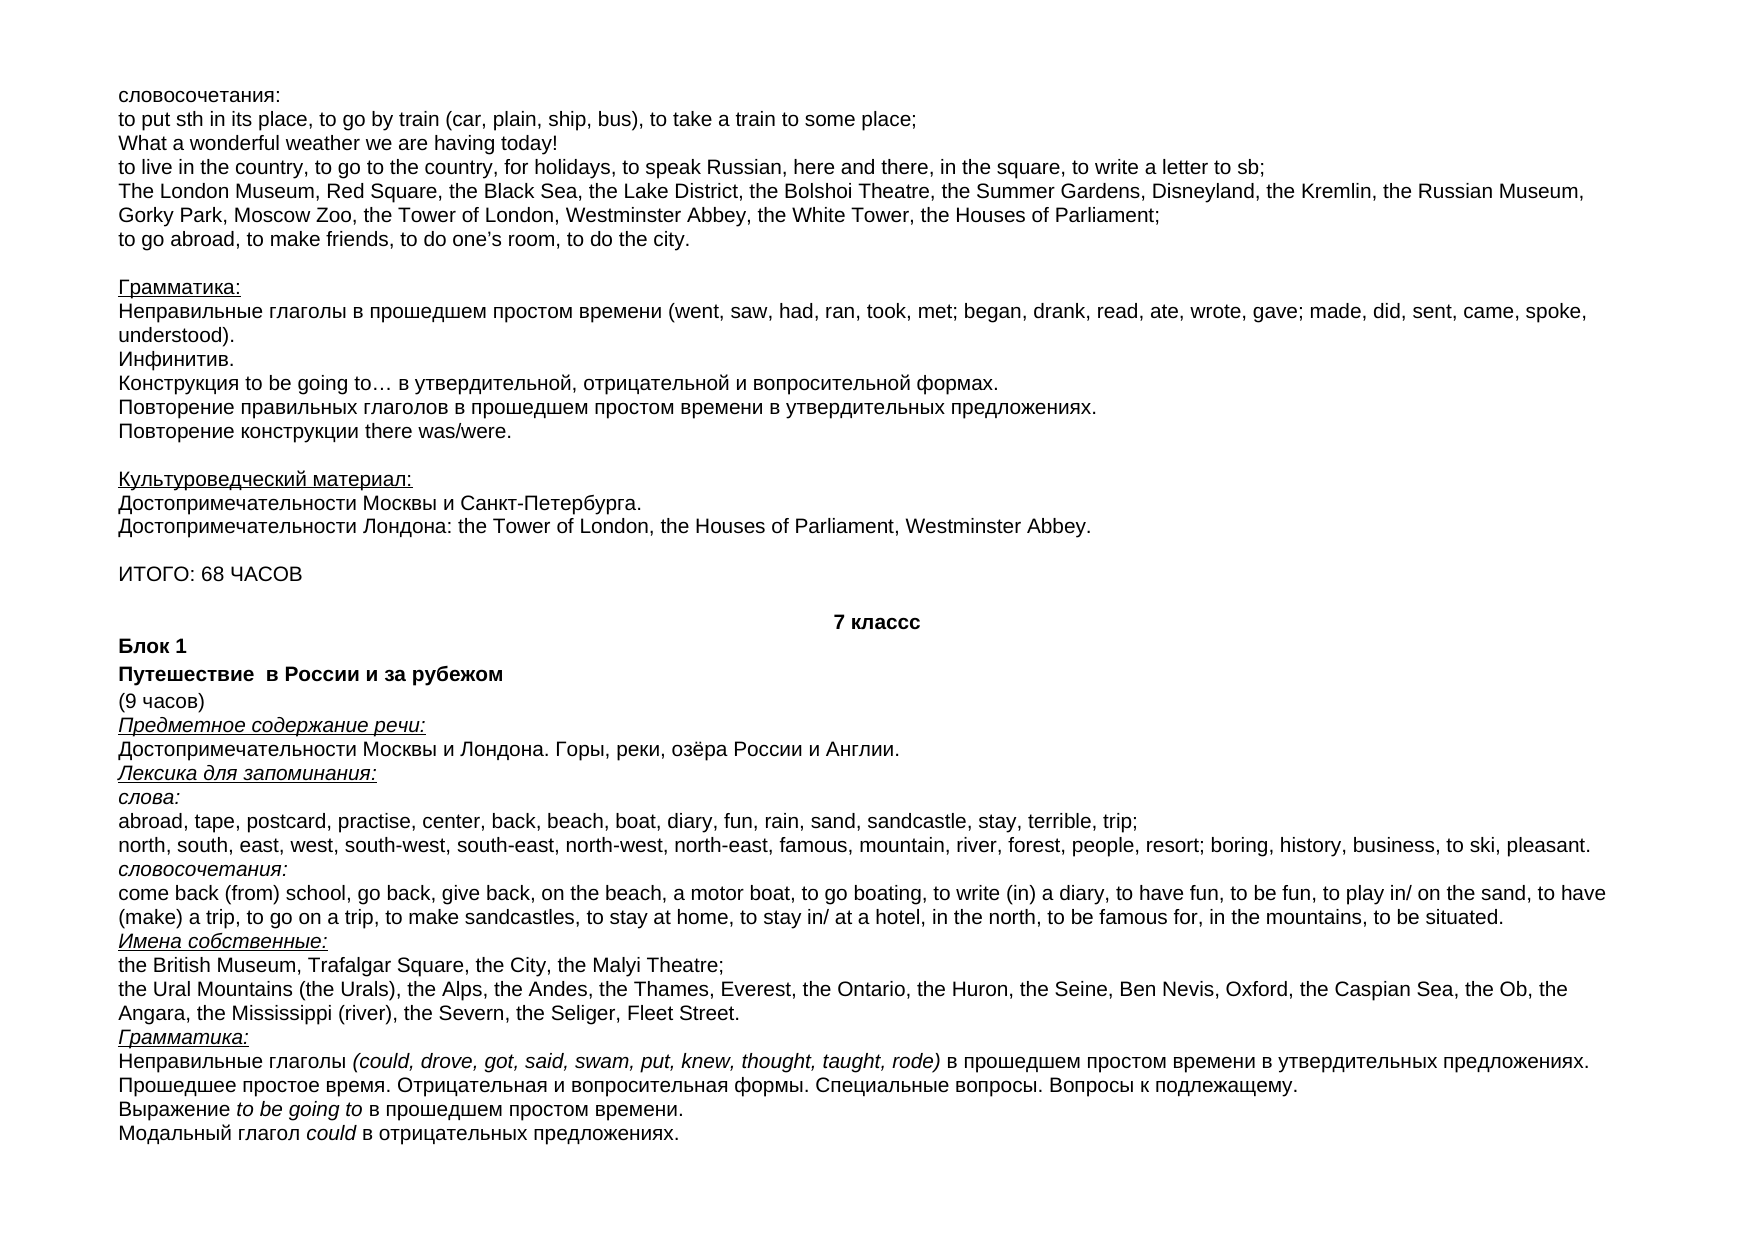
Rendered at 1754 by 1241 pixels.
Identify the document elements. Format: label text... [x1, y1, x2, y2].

text What a wonderful weather we are having today! [118, 131, 1636, 155]
text to put sth in its place, to go by train (car, plain, ship, bus), to take a train to some place; [118, 107, 1636, 131]
text (9 часов) [118, 689, 1636, 713]
text Достопримечательности Москвы и Лондона. Горы, реки, озёра России и Англии. [118, 737, 1636, 761]
text to go abroad, to make friends, to do one’s room, to do the city. [118, 227, 1636, 251]
text словосочетания: [118, 83, 1636, 107]
text Лексика для запоминания: [118, 761, 1636, 785]
text north, south, east, west, south-west, south-east, north-west, north-east, famous, mountain, river, forest, people, resort; boring, history, business, to ski, pleasant. [118, 833, 1636, 857]
text the British Museum, Trafalgar Square, the City, the Malyi Theatre; [118, 953, 1636, 977]
text Неправильные глаголы (could, drove, got, said, swam, put, knew, thought, taught, rode) в прошедшем простом времени в утвердительных предложениях. [118, 1048, 1636, 1072]
text Выражение to be going to в прошедшем простом времени. [118, 1096, 1636, 1120]
text to live in the country, to go to the country, for holidays, to speak Russian, here and there, in the square, to write a letter to sb; [118, 155, 1636, 179]
text ИТОГО: 68 ЧАСОВ [118, 562, 1636, 586]
text 7 классс [118, 610, 1636, 634]
text словосочетания: [118, 857, 1636, 881]
text Грамматика: [118, 1024, 1636, 1048]
text The London Museum, Red Square, the Black Sea, the Lake District, the Bolshoi Theatre, the Summer Gardens, Disneyland, the Kremlin, the Russian Museum, Gorky Park, Moscow Zoo, the Tower of London, Westminster Abbey, the White Tower, the Houses of Parliament; [118, 179, 1636, 227]
text Повторение правильных глаголов в прошедшем простом времени в утвердительных предложениях. [118, 394, 1636, 418]
text the Ural Mountains (the Urals), the Alps, the Andes, the Thames, Everest, the Ontario, the Huron, the Seine, Ben Nevis, Oxford, the Caspian Sea, the Ob, the Angara, the Mississippi (river), the Severn, the Seliger, Fleet Street. [118, 977, 1636, 1024]
text abroad, tape, postcard, practise, center, back, beach, boat, diary, fun, rain, sand, sandcastle, stay, terrible, trip; [118, 809, 1636, 833]
text Прошедшее простое время. Отрицательная и вопросительная формы. Специальные вопросы. Вопросы к подлежащему. [118, 1072, 1636, 1096]
text Имена собственные: [118, 929, 1636, 953]
text Блок 1 [118, 634, 1636, 658]
text Культуроведческий материал: [118, 466, 1636, 490]
text Модальный глагол could в отрицательных предложениях. [118, 1120, 1636, 1144]
text Путешествие в России и за рубежом [118, 662, 1636, 686]
text слова: [118, 785, 1636, 809]
text come back (from) school, go back, give back, on the beach, a motor boat, to go boating, to write (in) a diary, to have fun, to be fun, to play in/ on the sand, to have (make) a trip, to go on a trip, to make sandcastles, to stay at home, to stay in/ at a hotel, in the north, to be famous for, in the mountains, to be situated. [118, 881, 1636, 929]
text Грамматика: [118, 275, 1636, 299]
text Предметное содержание речи: [118, 713, 1636, 737]
text Достопримечательности Лондона: the Tower of London, the Houses of Parliament, Westminster Abbey. [118, 514, 1636, 538]
text Неправильные глаголы в прошедшем простом времени (went, saw, had, ran, took, met; began, drank, read, ate, wrote, gave; made, did, sent, came, spoke, understood). [118, 299, 1636, 347]
text Достопримечательности Москвы и Санкт-Петербурга. [118, 490, 1636, 514]
text Конструкция to be going to… в утвердительной, отрицательной и вопросительной формах. [118, 371, 1636, 394]
text Повторение конструкции there was/were. [118, 418, 1636, 442]
text Инфинитив. [118, 347, 1636, 371]
